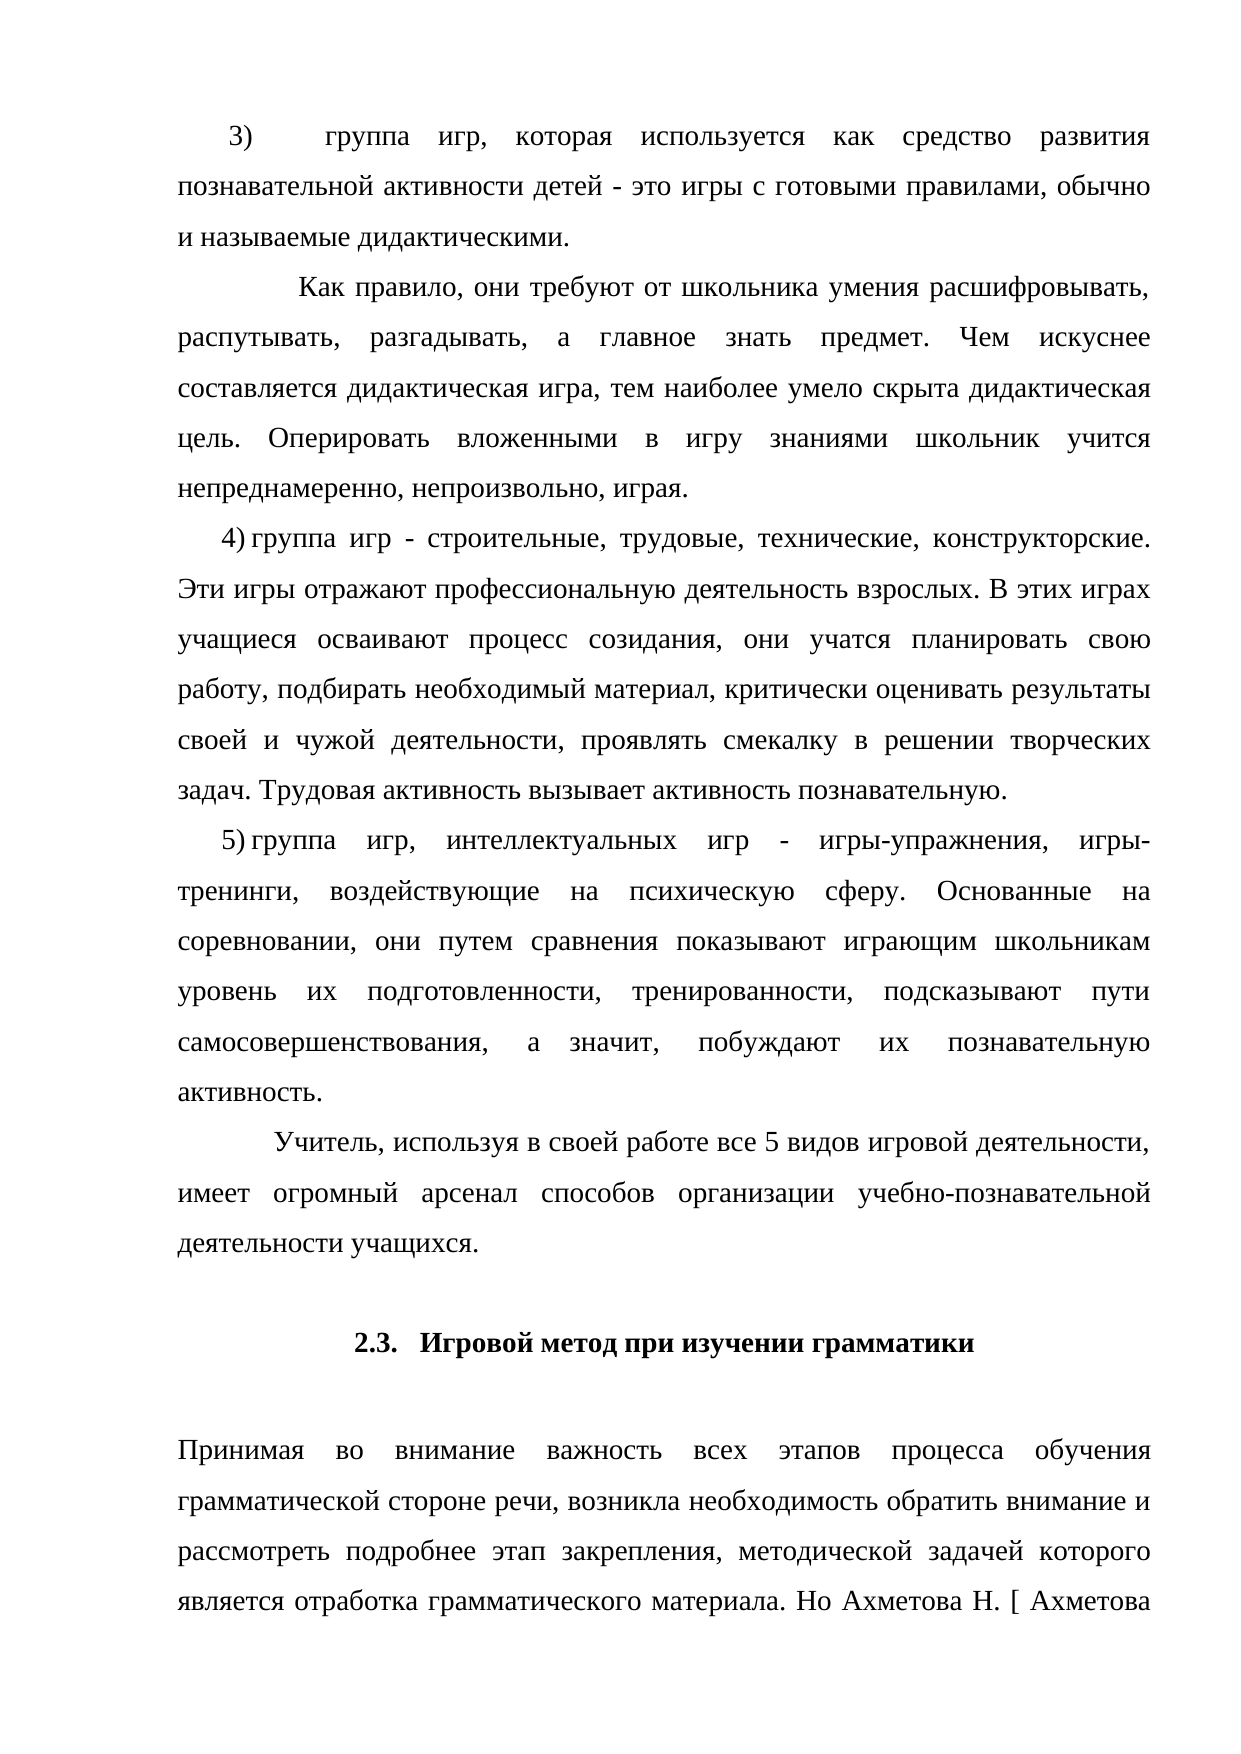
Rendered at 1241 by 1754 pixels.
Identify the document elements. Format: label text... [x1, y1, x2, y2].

text 5) группа игр, интеллектуальных игр - игры-упражнения, игры- тренинги, воздействующие на психическую сферу. Основанные на соревновании, они путем сравнения показывают играющим школьникам уровень их подготовленности, тренированности, подсказывают пути самосовершенствования, а значит, побуждают их познавательную активность. [177, 822, 1152, 1108]
text 3) группа игр, которая используется как средство развития познавательной активности детей - это игры с готовыми правилами, обычно и называемые дидактическими. [177, 118, 1152, 252]
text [177, 1432, 1152, 1617]
text 4) группа игр - строительные, трудовые, технические, конструкторские. Эти игры отражают профессиональную деятельность взрослых. В этих играх учащиеся осваивают процесс созидания, они учатся планировать свою работу, подбирать необходимый материал, критически оценивать результаты своей и чужой деятельности, проявлять смекалку в решении творческих задач. Трудовая активность вызывает активность познавательную. [177, 521, 1152, 806]
text Учитель, используя в своей работе все 5 видов игровой деятельности, имеет огромный арсенал способов организации учебно-познавательной деятельности учащихся. [177, 1124, 1152, 1258]
subtitle 2.3. Игровой метод при изучении грамматики [177, 1326, 1152, 1359]
text Как правило, они требуют от школьника умения расшифровывать, распутывать, разгадывать, а главное знать предмет. Чем искуснее составляется дидактическая игра, тем наиболее умело скрыта дидактическая цель. Оперировать вложенными в игру знаниями школьник учится непреднамеренно, непроизвольно, играя. [177, 269, 1152, 504]
